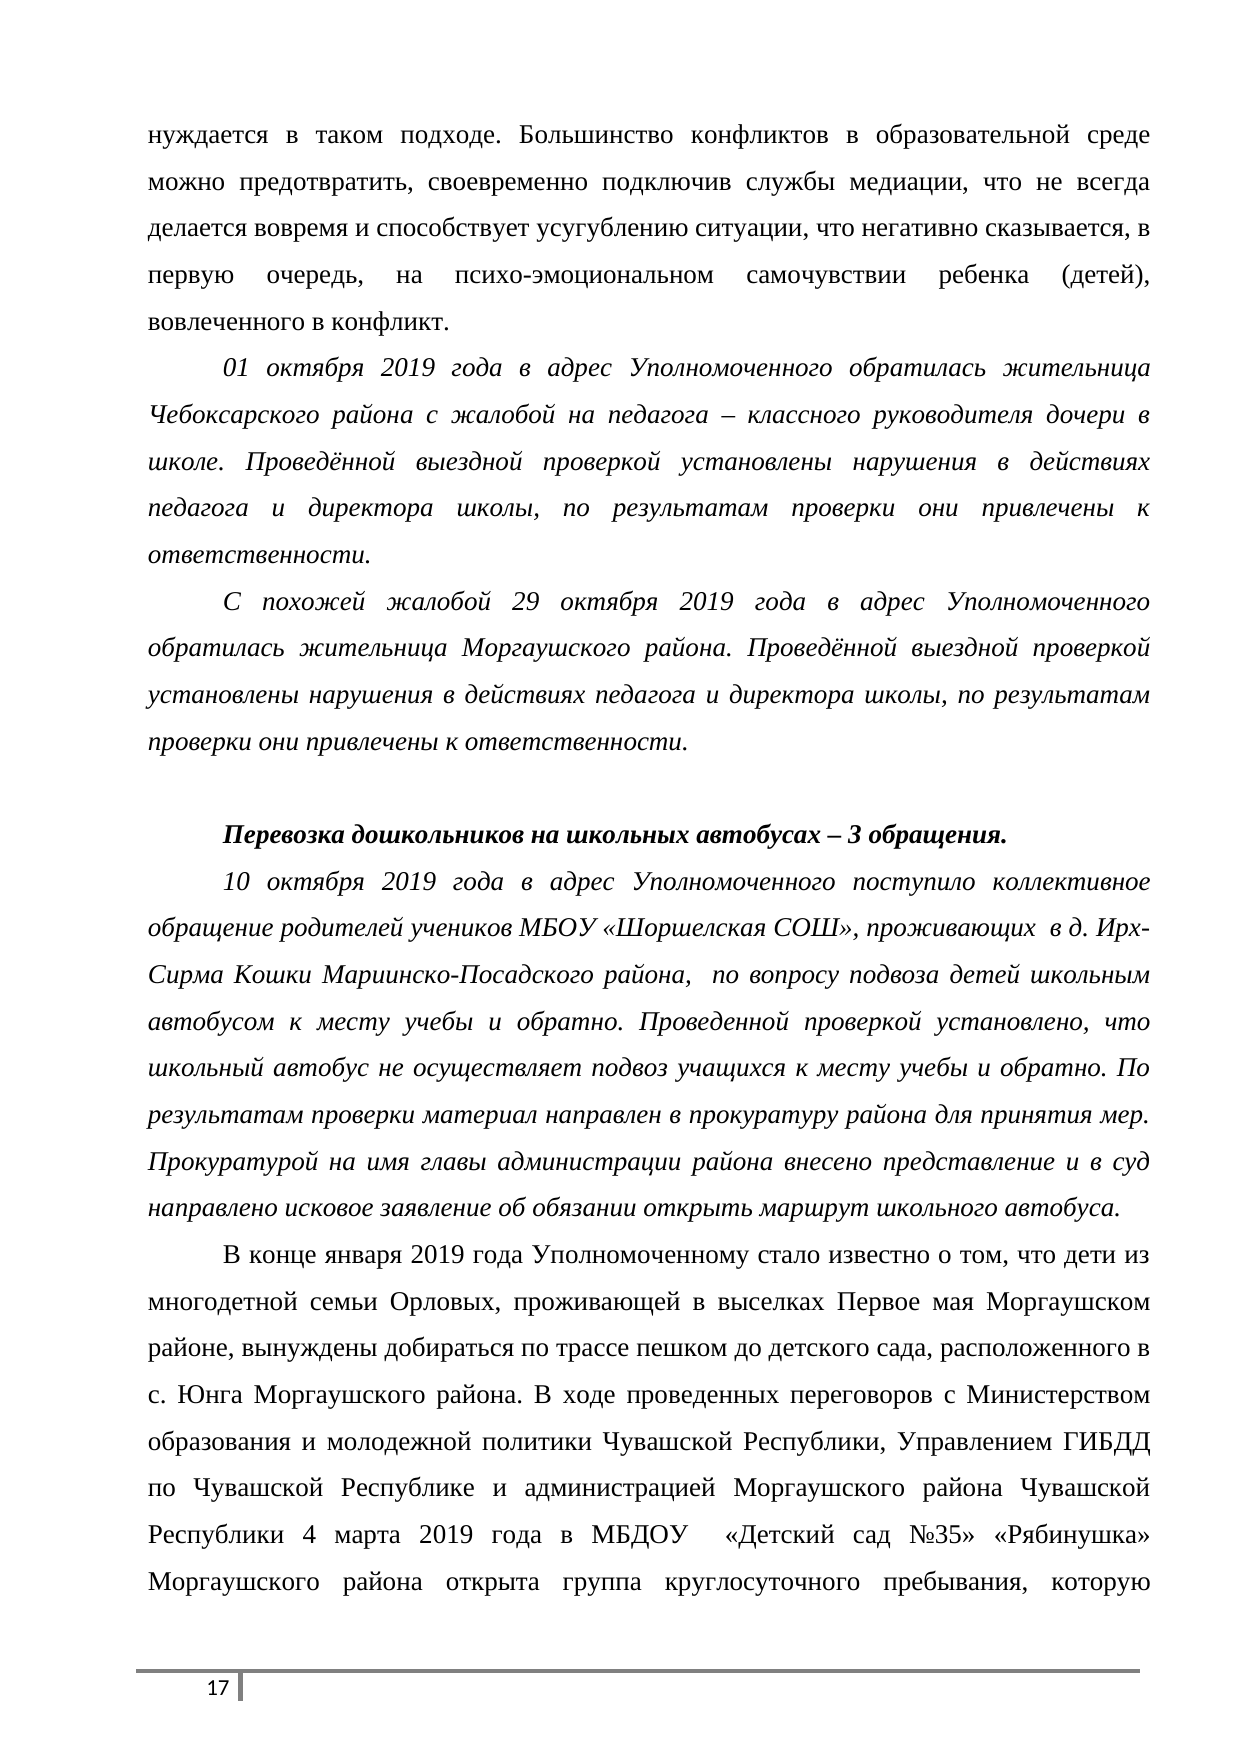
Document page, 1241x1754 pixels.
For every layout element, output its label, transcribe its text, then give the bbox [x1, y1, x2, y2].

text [148, 118, 1152, 336]
text 10 октября 2019 года в адрес Уполномоченного поступило коллективное обращение родителей учеников МБОУ «Шоршелская СОШ», проживающих в д. Ирх-Сирма Кошки Мариинско-Посадского района, по вопросу подвоза детей школьным автобусом к месту учебы и обратно. Проведенной проверкой установлено, что школьный автобус не осуществляет подвоз учащихся к месту учебы и обратно. По результатам проверки материал направлен в прокуратуру района для принятия мер. Прокуратурой на имя главы администрации района внесено представление и в суд направлено исковое заявление об обязании открыть маршрут школьного автобуса. [148, 865, 1152, 1223]
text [148, 1238, 1152, 1596]
text Перевозка дошкольников на школьных автобусах – 3 обращения. [148, 818, 1152, 849]
text 01 октября 2019 года в адрес Уполномоченного обратилась жительница Чебоксарского района с жалобой на педагога – классного руководителя дочери в школе. Проведённой выездной проверкой установлены нарушения в действиях педагога и директора школы, по результатам проверки они привлечены к ответственности. [148, 351, 1152, 569]
text С похожей жалобой 29 октября 2019 года в адрес Уполномоченного обратилась жительница Моргаушского района. Проведённой выездной проверкой установлены нарушения в действиях педагога и директора школы, по результатам проверки они привлечены к ответственности. [148, 585, 1152, 756]
